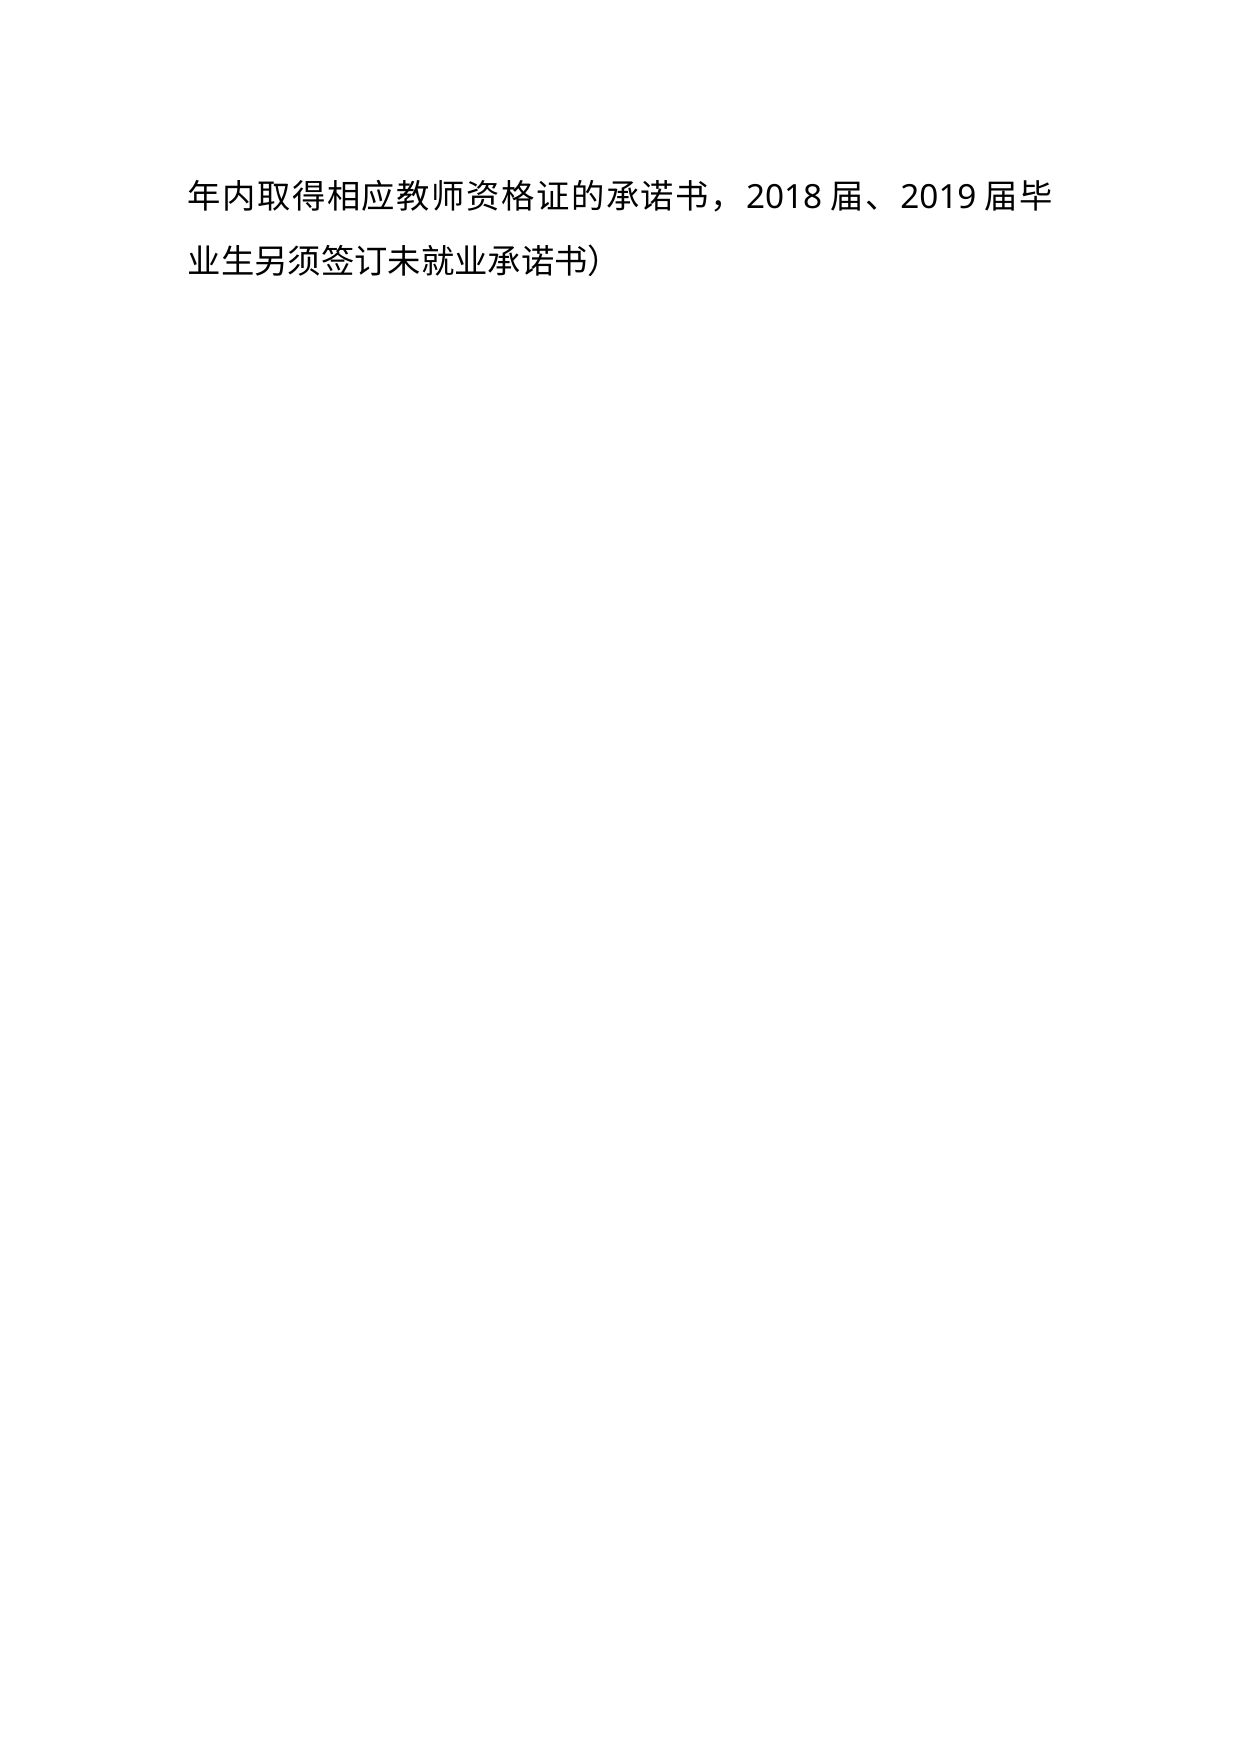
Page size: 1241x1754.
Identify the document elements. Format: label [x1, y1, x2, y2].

text [187, 162, 1053, 292]
